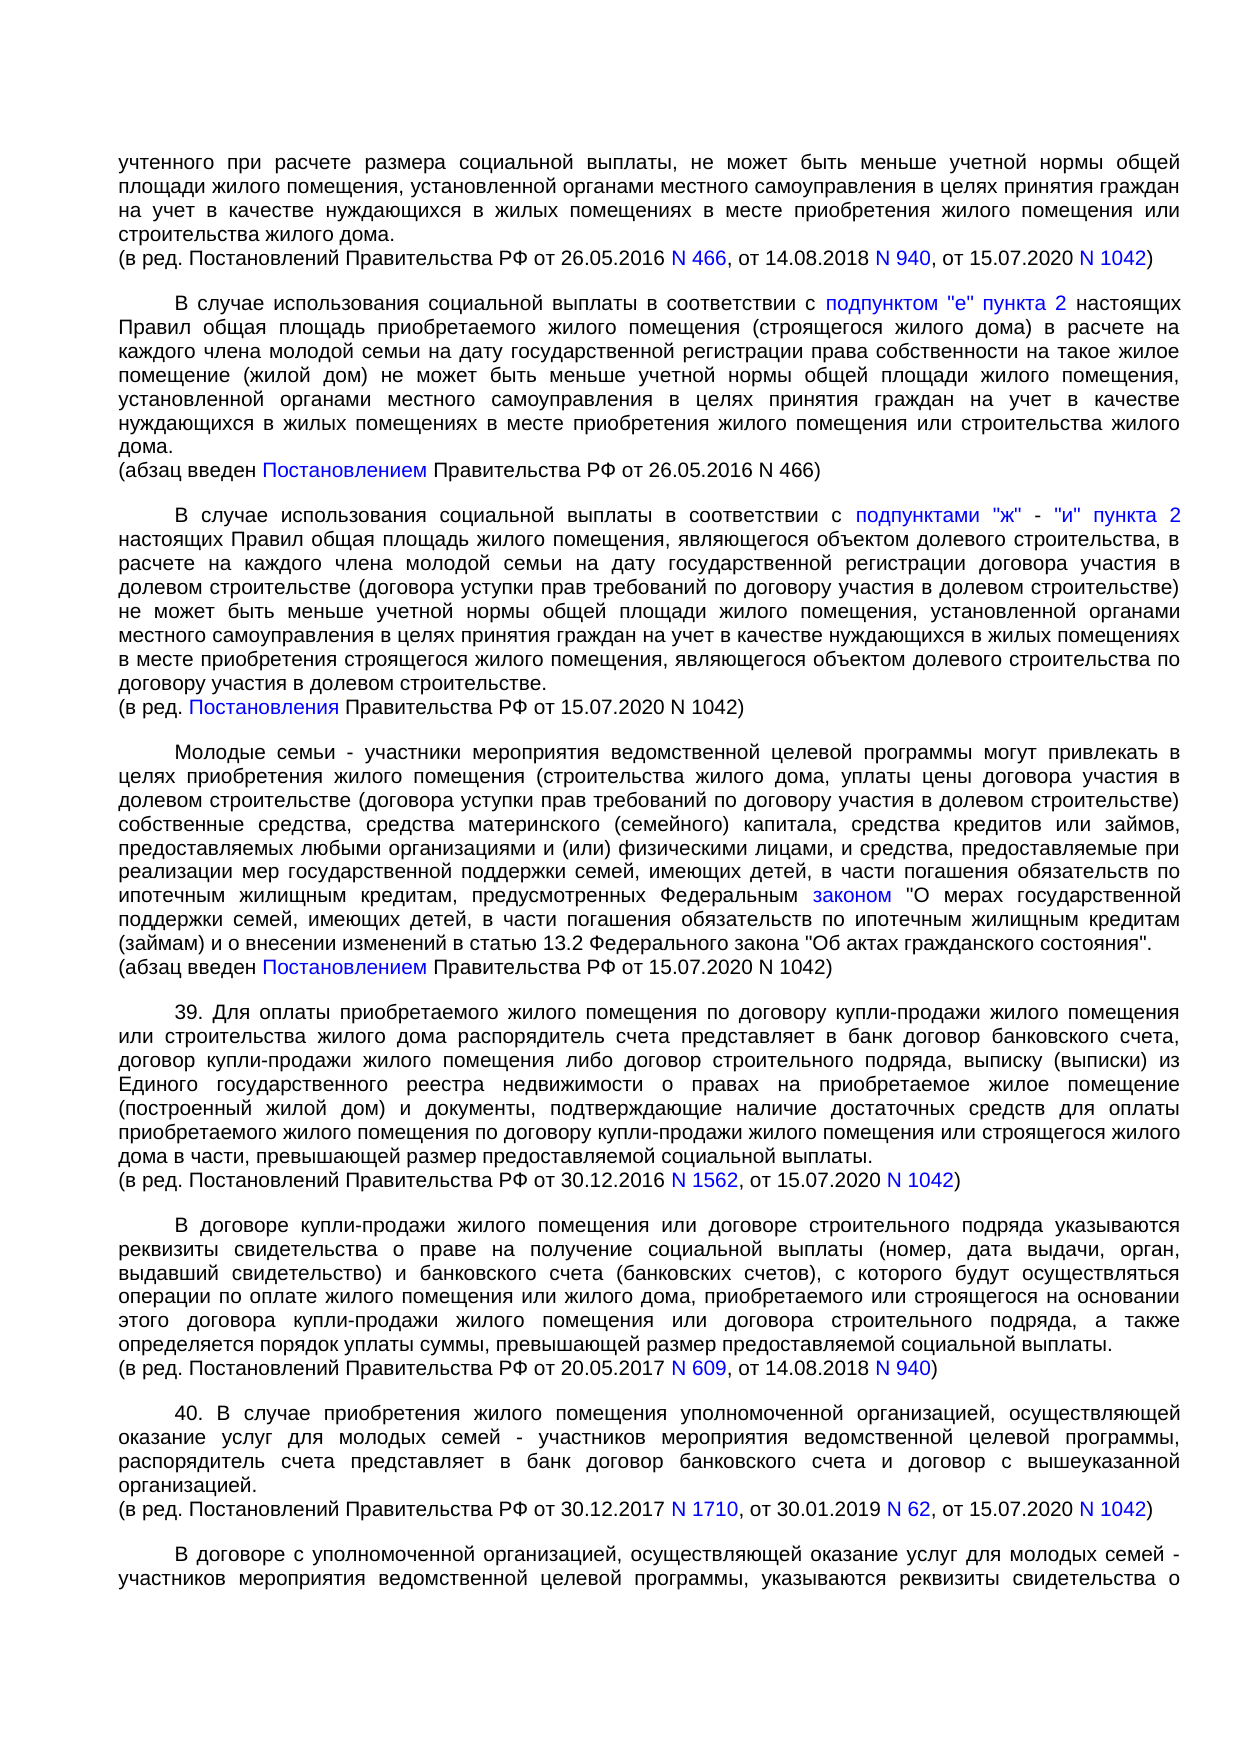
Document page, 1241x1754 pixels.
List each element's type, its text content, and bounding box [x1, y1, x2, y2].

text В случае использования социальной выплаты в соответствии с подпунктом "е" пункта 2 настоящих Правил общая площадь приобретаемого жилого помещения (строящегося жилого дома) в расчете на каждого члена молодой семьи на дату государственной регистрации права собственности на такое жилое помещение (жилой дом) не может быть меньше учетной нормы общей площади жилого помещения, установленной органами местного самоуправления в целях принятия граждан на учет в качестве нуждающихся в жилых помещениях в месте приобретения жилого помещения или строительства жилого дома. [118, 291, 1181, 458]
text В договоре купли-продажи жилого помещения или договоре строительного подряда указываются реквизиты свидетельства о праве на получение социальной выплаты (номер, дата выдачи, орган, выдавший свидетельство) и банковского счета (банковских счетов), с которого будут осуществляться операции по оплате жилого помещения или жилого дома, приобретаемого или строящегося на основании этого договора купли-продажи жилого помещения или договора строительного подряда, а также определяется порядок уплаты суммы, превышающей размер предоставляемой социальной выплаты. [118, 1212, 1181, 1356]
text Молодые семьи - участники мероприятия ведомственной целевой программы могут привлекать в целях приобретения жилого помещения (строительства жилого дома, уплаты цены договора участия в долевом строительстве (договора уступки прав требований по договору участия в долевом строительстве) собственные средства, средства материнского (семейного) капитала, средства кредитов или займов, предоставляемых любыми организациями и (или) физическими лицами, и средства, предоставляемые при реализации мер государственной поддержки семей, имеющих детей, в части погашения обязательств по ипотечным жилищным кредитам, предусмотренных Федеральным законом "О мерах государственной поддержки семей, имеющих детей, в части погашения обязательств по ипотечным жилищным кредитам (займам) и о внесении изменений в статью 13.2 Федерального закона "Об актах гражданского состояния". [118, 739, 1181, 955]
text В случае использования социальной выплаты в соответствии с подпунктами "ж" - "и" пункта 2 настоящих Правил общая площадь жилого помещения, являющегося объектом долевого строительства, в расчете на каждого члена молодой семьи на дату государственной регистрации договора участия в долевом строительстве (договора уступки прав требований по договору участия в долевом строительстве) не может быть меньше учетной нормы общей площади жилого помещения, установленной органами местного самоуправления в целях принятия граждан на учет в качестве нуждающихся в жилых помещениях в месте приобретения строящегося жилого помещения, являющегося объектом долевого строительства по договору участия в долевом строительстве. [118, 503, 1181, 695]
text (абзац введен Постановлением Правительства РФ от 15.07.2020 N 1042) [118, 955, 1181, 979]
text (в ред. Постановлений Правительства РФ от 30.12.2016 N 1562, от 15.07.2020 N 1042) [118, 1168, 1181, 1192]
text (в ред. Постановлений Правительства РФ от 26.05.2016 N 466, от 14.08.2018 N 940, от 15.07.2020 N 1042) [118, 246, 1181, 270]
text 40. В случае приобретения жилого помещения уполномоченной организацией, осуществляющей оказание услуг для молодых семей - участников мероприятия ведомственной целевой программы, распорядитель счета представляет в банк договор банковского счета и договор с вышеуказанной организацией. [118, 1401, 1181, 1497]
text (в ред. Постановления Правительства РФ от 15.07.2020 N 1042) [118, 695, 1181, 719]
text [118, 150, 1181, 246]
text 39. Для оплаты приобретаемого жилого помещения по договору купли-продажи жилого помещения или строительства жилого дома распорядитель счета представляет в банк договор банковского счета, договор купли-продажи жилого помещения либо договор строительного подряда, выписку (выписки) из Единого государственного реестра недвижимости о правах на приобретаемое жилое помещение (построенный жилой дом) и документы, подтверждающие наличие достаточных средств для оплаты приобретаемого жилого помещения по договору купли-продажи жилого помещения или строящегося жилого дома в части, превышающей размер предоставляемой социальной выплаты. [118, 1000, 1181, 1168]
text (в ред. Постановлений Правительства РФ от 30.12.2017 N 1710, от 30.01.2019 N 62, от 15.07.2020 N 1042) [118, 1497, 1181, 1521]
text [118, 1542, 1181, 1589]
text (абзац введен Постановлением Правительства РФ от 26.05.2016 N 466) [118, 458, 1181, 482]
text (в ред. Постановлений Правительства РФ от 20.05.2017 N 609, от 14.08.2018 N 940) [118, 1356, 1181, 1380]
